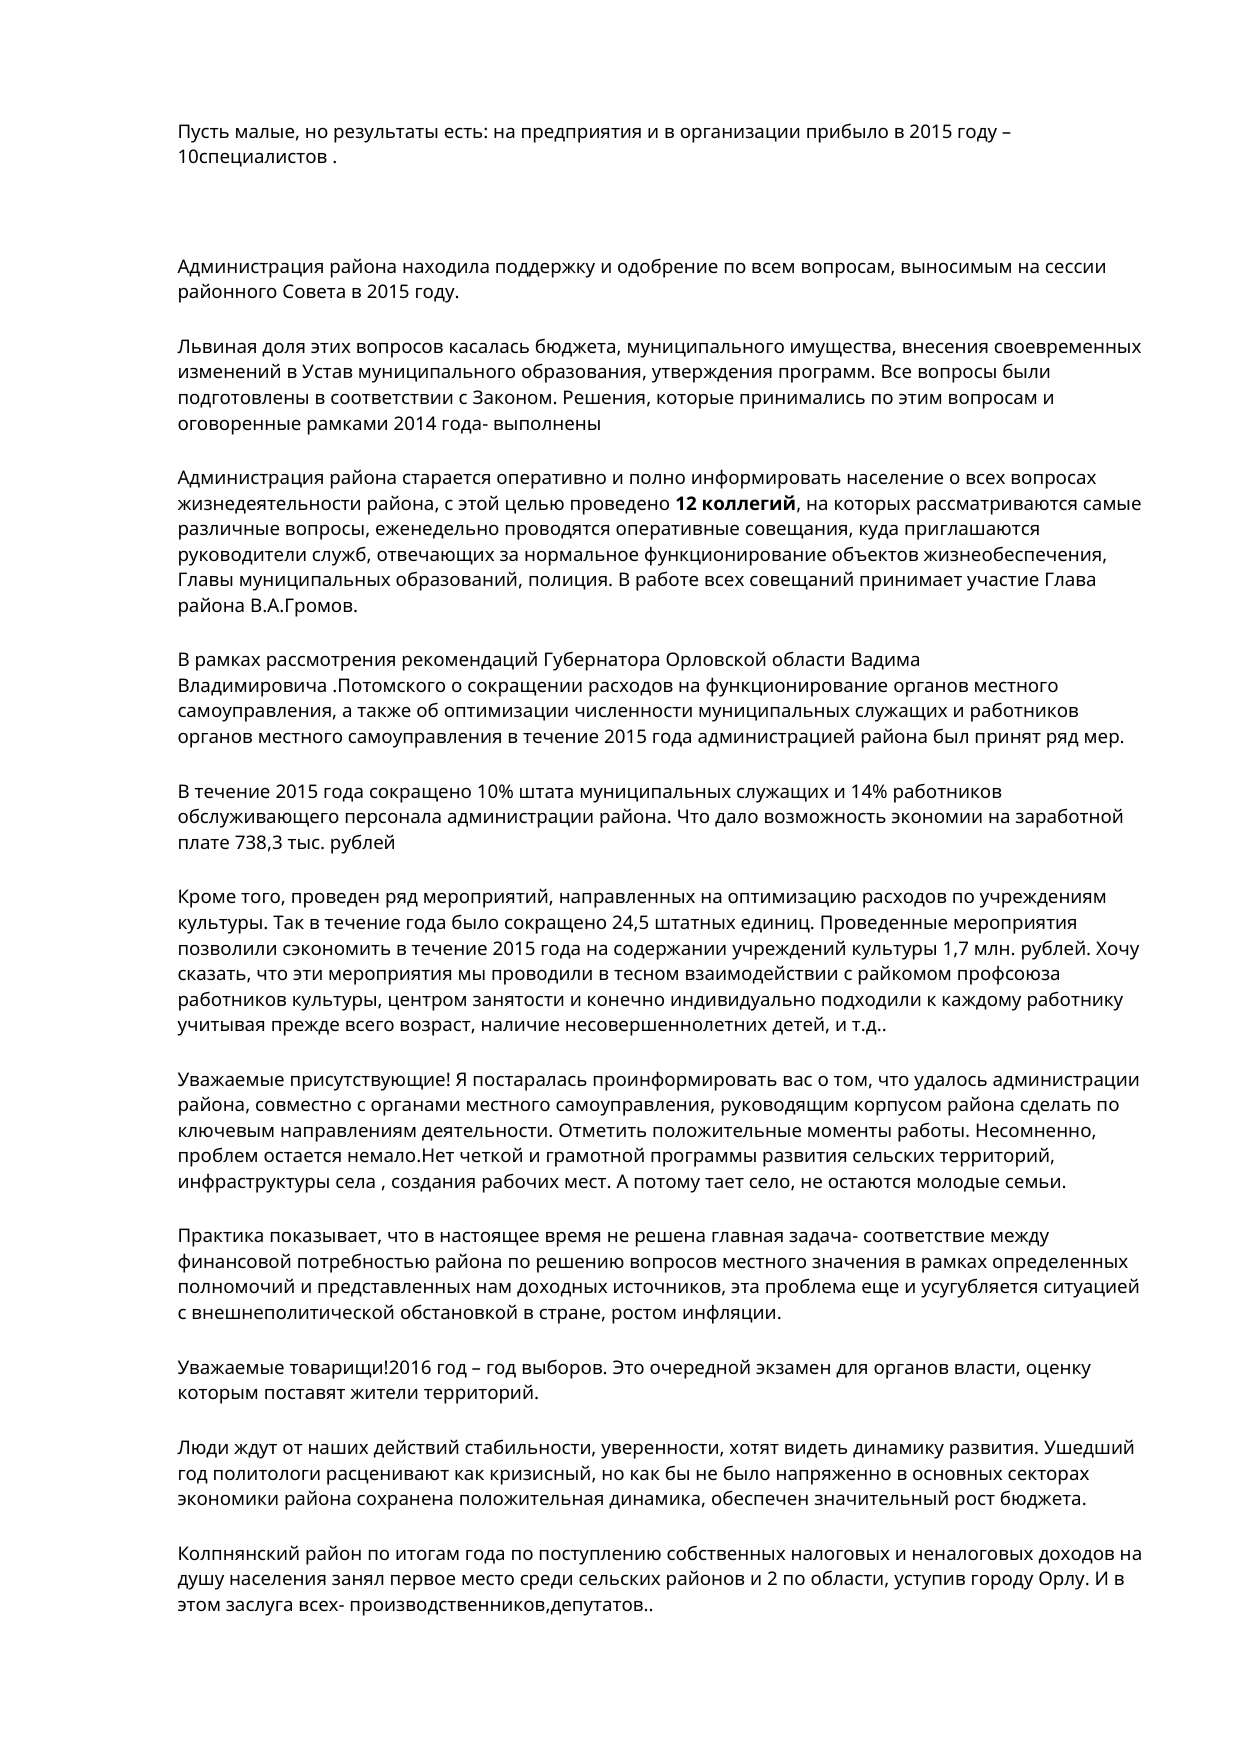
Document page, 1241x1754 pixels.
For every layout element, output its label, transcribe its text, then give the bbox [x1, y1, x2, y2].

text Уважаемые товарищи!2016 год – год выборов. Это очередной экзамен для органов власти, оценку которым поставят жители территорий. [177, 1354, 1152, 1405]
text Администрация района старается оперативно и полно информировать население о всех вопросах жизнедеятельности района, с этой целью проведено 12 коллегий, на которых рассматриваются самые различные вопросы, еженедельно проводятся оперативные совещания, куда приглашаются руководители служб, отвечающих за нормальное функционирование объектов жизнеобеспечения, Главы муниципальных образований, полиция. В работе всех совещаний принимает участие Глава района В.А.Громов. [177, 464, 1152, 618]
text Львиная доля этих вопросов касалась бюджета, муниципального имущества, внесения своевременных изменений в Устав муниципального образования, утверждения программ. Все вопросы были подготовлены в соответствии с Законом. Решения, которые принимались по этим вопросам и оговоренные рамками 2014 года- выполнены [177, 333, 1152, 435]
text Администрация района находила поддержку и одобрение по всем вопросам, выносимым на сессии районного Совета в 2015 году. [177, 253, 1152, 304]
text В течение 2015 года сокращено 10% штата муниципальных служащих и 14% работников обслуживающего персонала администрации района. Что дало возможность экономии на заработной плате 738,3 тыс. рублей [177, 778, 1152, 854]
text Практика показывает, что в настоящее время не решена главная задача- соответствие между финансовой потребностью района по решению вопросов местного значения в рамках определенных полномочий и представленных нам доходных источников, эта проблема еще и усугубляется ситуацией с внешнеполитической обстановкой в стране, ростом инфляции. [177, 1223, 1152, 1325]
text Колпнянский район по итогам года по поступлению собственных налоговых и неналоговых доходов на душу населения занял первое место среди сельских районов и 2 по области, уступив городу Орлу. И в этом заслуга всех- производственников,депутатов.. [177, 1540, 1152, 1617]
text Люди ждут от наших действий стабильности, уверенности, хотят видеть динамику развития. Ушедший год политологи расценивают как кризисный, но как бы не было напряженно в основных секторах экономики района сохранена положительная динамика, обеспечен значительный рост бюджета. [177, 1434, 1152, 1511]
text Кроме того, проведен ряд мероприятий, направленных на оптимизацию расходов по учреждениям культуры. Так в течение года было сокращено 24,5 штатных единиц. Проведенные мероприятия позволили сэкономить в течение 2015 года на содержании учреждений культуры 1,7 млн. рублей. Хочу сказать, что эти мероприятия мы проводили в тесном взаимодействии с райкомом профсоюза работников культуры, центром занятости и конечно индивидуально подходили к каждому работнику учитывая прежде всего возраст, наличие несовершеннолетних детей, и т.д.. [177, 884, 1152, 1037]
text Уважаемые присутствующие! Я постаралась проинформировать вас о том, что удалось администрации района, совместно с органами местного самоуправления, руководящим корпусом района сделать по ключевым направлениям деятельности. Отметить положительные моменты работы. Несомненно, проблем остается немало.Нет четкой и грамотной программы развития сельских территорий, инфраструктуры села , создания рабочих мест. А потому тает село, не остаются молодые семьи. [177, 1066, 1152, 1194]
text Пусть малые, но результаты есть: на предприятия и в организации прибыло в 2015 году – 10специалистов . [177, 118, 1152, 169]
text В рамках рассмотрения рекомендаций Губернатора Орловской области Вадима Владимировича .Потомского о сокращении расходов на функционирование органов местного самоуправления, а также об оптимизации численности муниципальных служащих и работников органов местного самоуправления в течение 2015 года администрацией района был принят ряд мер. [177, 647, 1152, 749]
